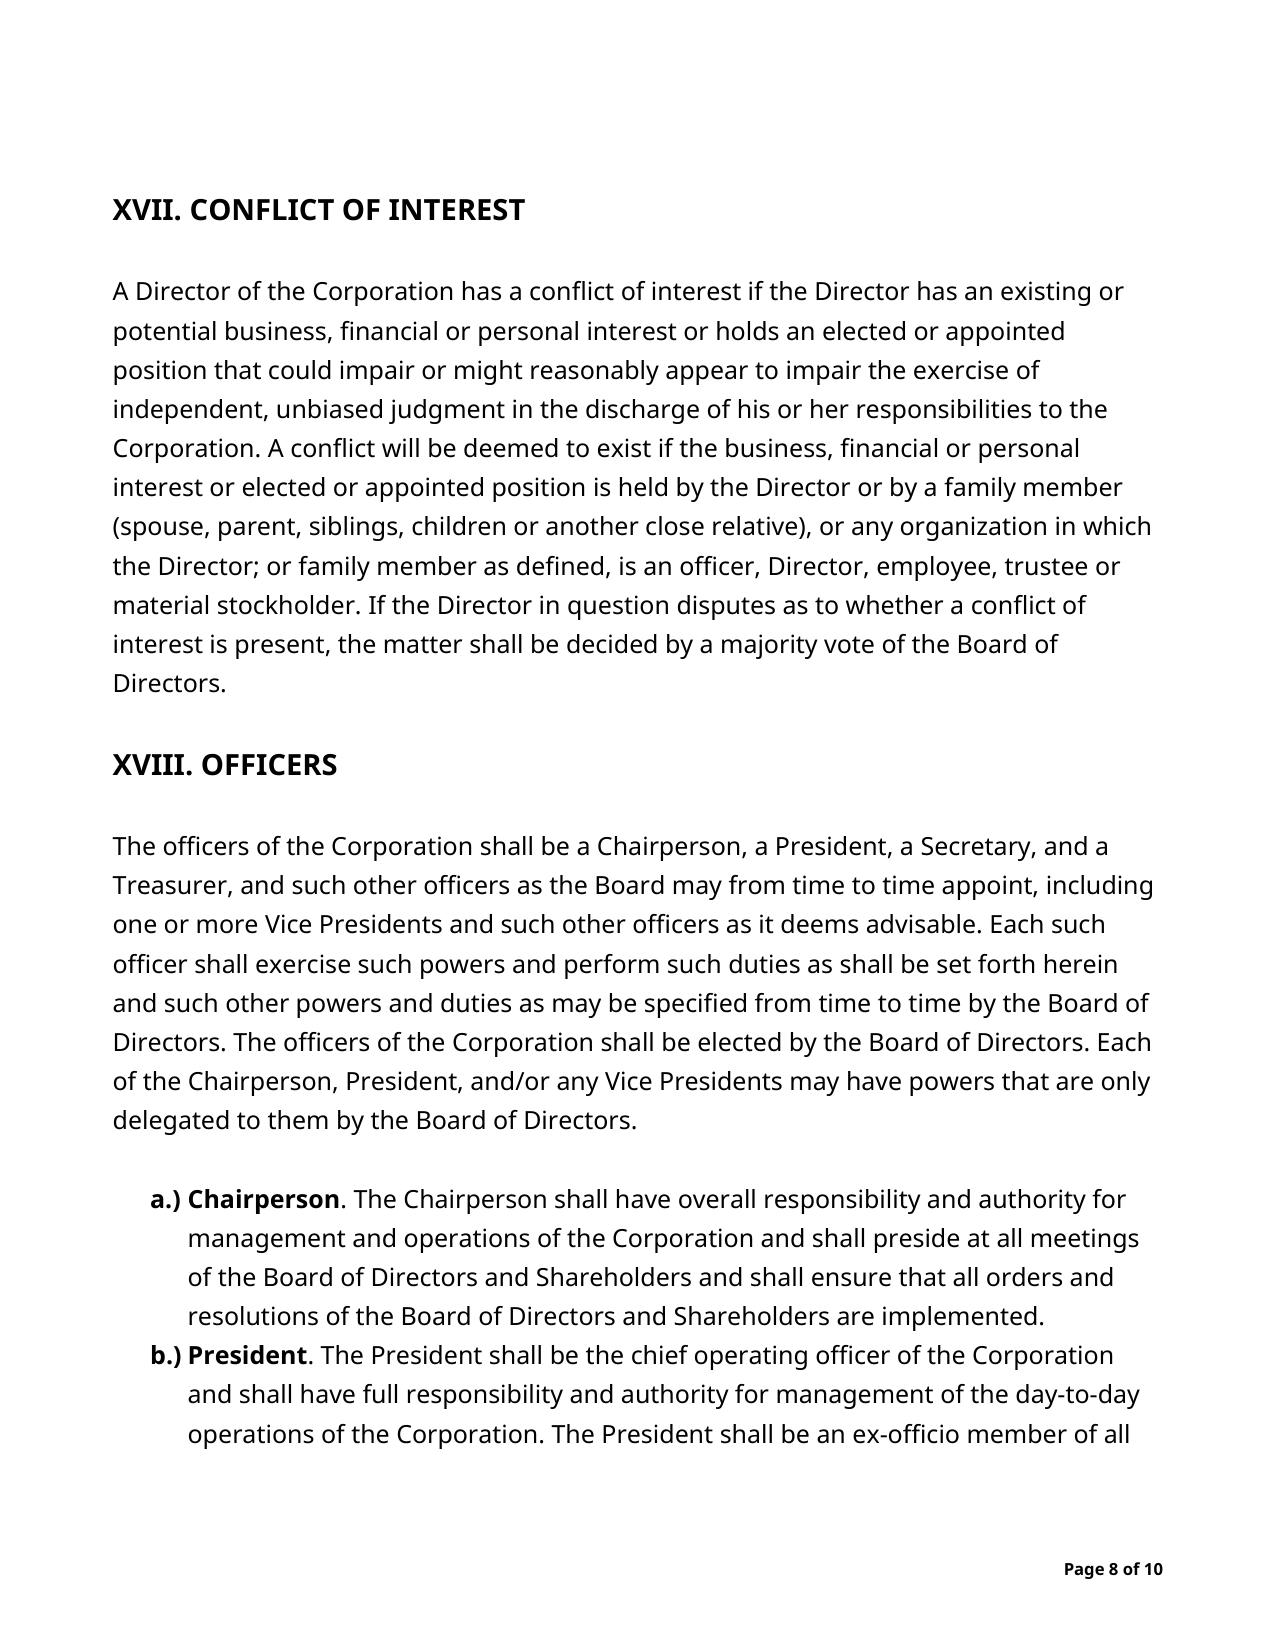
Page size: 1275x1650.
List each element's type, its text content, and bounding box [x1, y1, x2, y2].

text A Director of the Corporation has a conflict of interest if the Director has an existing or potential business, financial or personal interest or holds an elected or appointed position that could impair or might reasonably appear to impair the exercise of independent, unbiased judgment in the discharge of his or her responsibilities to the Corporation. A conflict will be deemed to exist if the business, financial or personal interest or elected or appointed position is held by the Director or by a family member (spouse, parent, siblings, children or another close relative), or any organization in which the Director; or family member as defined, is an officer, Director, employee, trustee or material stockholder. If the Director in question disputes as to whether a conflict of interest is present, the matter shall be decided by a majority vote of the Board of Directors. [112, 274, 1162, 700]
text The officers of the Corporation shall be a Chairperson, a President, a Secretary, and a Treasurer, and such other officers as the Board may from time to time appoint, including one or more Vice Presidents and such other officers as it deems advisable. Each such officer shall exercise such powers and perform such duties as shall be set forth herein and such other powers and duties as may be specified from time to time by the Board of Directors. The officers of the Corporation shall be elected by the Board of Directors. Each of the Chairperson, President, and/or any Vice Presidents may have powers that are only delegated to them by the Board of Directors. [112, 829, 1162, 1137]
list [150, 1338, 1162, 1450]
text XVII. CONFLICT OF INTEREST [112, 189, 1162, 229]
list Chairperson. The Chairperson shall have overall responsibility and authority for management and operations of the Corporation and shall preside at all meetings of the Board of Directors and Shareholders and shall ensure that all orders and resolutions of the Board of Directors and Shareholders are implemented. [150, 1181, 1162, 1333]
text XVIII. OFFICERS [112, 744, 1162, 784]
